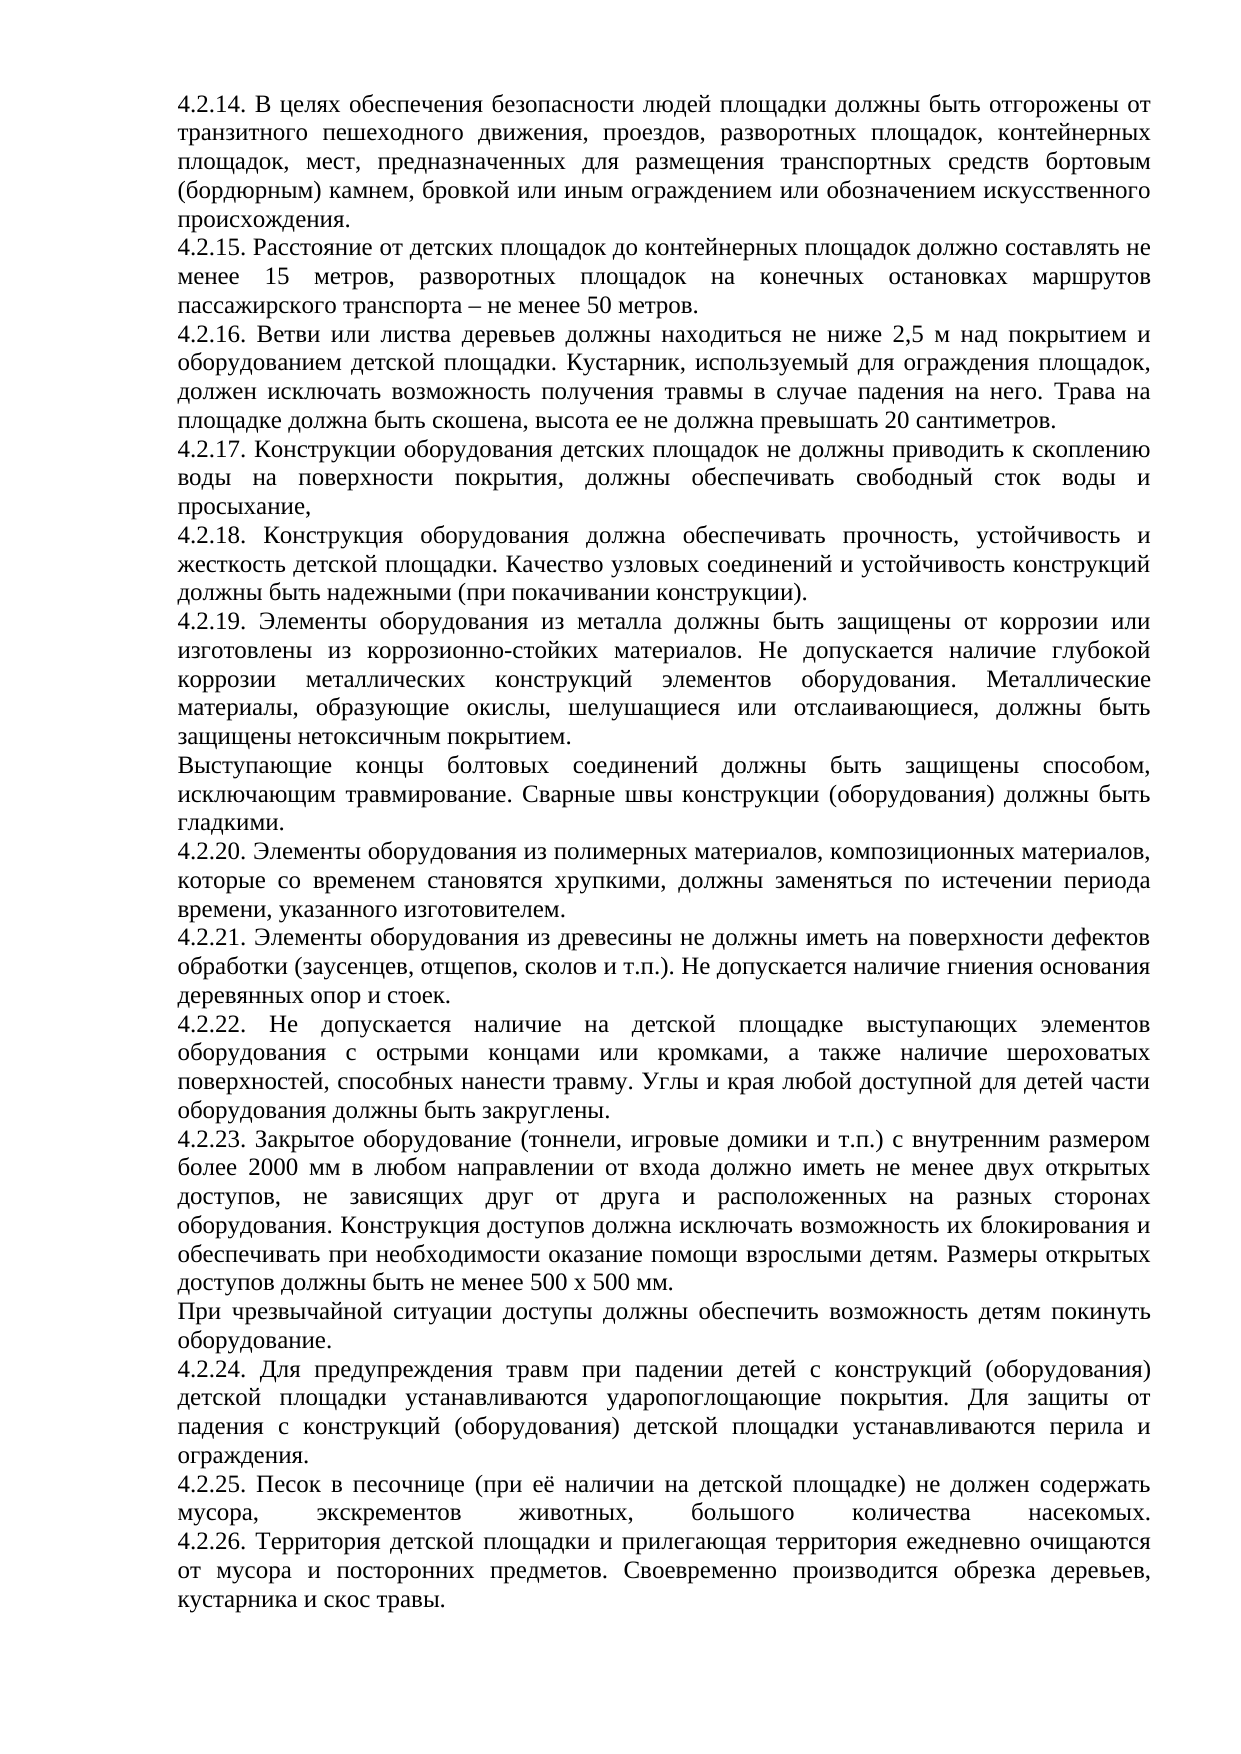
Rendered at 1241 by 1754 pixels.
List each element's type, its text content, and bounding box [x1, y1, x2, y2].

text 4.2.16. Ветви или листва деревьев должны находиться не ниже 2,5 м над покрытием и оборудованием детской площадки. Кустарник, используемый для ограждения площадок, должен исключать возможность получения травмы в случае падения на него. Трава на площадке должна быть скошена, высота ее не должна превышать 20 сантиметров. [177, 319, 1152, 434]
text 4.2.17. Конструкции оборудования детских площадок не должны приводить к скоплению воды на поверхности покрытия, должны обеспечивать свободный сток воды и просыхание, [177, 434, 1152, 520]
text 4.2.23. Закрытое оборудование (тоннели, игровые домики и т.п.) с внутренним размером более 2000 мм в любом направлении от входа должно иметь не менее двух открытых доступов, не зависящих друг от друга и расположенных на разных сторонах оборудования. Конструкция доступов должна исключать возможность их блокирования и обеспечивать при необходимости оказание помощи взрослыми детям. Размеры открытых доступов должны быть не менее 500 x 500 мм. [177, 1124, 1152, 1296]
text При чрезвычайной ситуации доступы должны обеспечить возможность детям покинуть оборудование. 4.2.24. Для предупреждения травм при падении детей с конструкций (оборудования) детской площадки устанавливаются ударопоглощающие покрытия. Для защиты от падения с конструкций (оборудования) детской площадки устанавливаются перила и ограждения. 4.2.25. Песок в песочнице (при её наличии на детской площадке) не должен содержать мусора, экскрементов животных, большого количества насекомых. 4.2.26. Территория детской площадки и прилегающая территория ежедневно очищаются от мусора и посторонних предметов. Своевременно производится обрезка деревьев, кустарника и скос травы. [177, 1296, 1152, 1612]
text 4.2.15. Расстояние от детских площадок до контейнерных площадок должно составлять не менее 15 метров, разворотных площадок на конечных остановках маршрутов пассажирского транспорта – не менее 50 метров. [177, 232, 1152, 319]
text 4.2.14. В целях обеспечения безопасности людей площадки должны быть отгорожены от транзитного пешеходного движения, проездов, разворотных площадок, контейнерных площадок, мест, предназначенных для размещения транспортных средств бортовым (бордюрным) камнем, бровкой или иным ограждением или обозначением искусственного происхождения. [177, 89, 1152, 232]
text Выступающие концы болтовых соединений должны быть защищены способом, исключающим травмирование. Сварные швы конструкции (оборудования) должны быть гладкими. 4.2.20. Элементы оборудования из полимерных материалов, композиционных материалов, которые со временем становятся хрупкими, должны заменяться по истечении периода времени, указанного изготовителем. [177, 750, 1152, 922]
text 4.2.18. Конструкция оборудования должна обеспечивать прочность, устойчивость и жесткость детской площадки. Качество узловых соединений и устойчивость конструкций должны быть надежными (при покачивании конструкции). [177, 520, 1152, 606]
text 4.2.19. Элементы оборудования из металла должны быть защищены от коррозии или изготовлены из коррозионно-стойких материалов. Не допускается наличие глубокой коррозии металлических конструкций элементов оборудования. Металлические материалы, образующие окислы, шелушащиеся или отслаивающиеся, должны быть защищены нетоксичным покрытием. [177, 606, 1152, 750]
text 4.2.22. Не допускается наличие на детской площадке выступающих элементов оборудования с острыми концами или кромками, а также наличие шероховатых поверхностей, способных нанести травму. Углы и края любой доступной для детей части оборудования должны быть закруглены. [177, 1009, 1152, 1124]
text 4.2.21. Элементы оборудования из древесины не должны иметь на поверхности дефектов обработки (заусенцев, отщепов, сколов и т.п.). Не допускается наличие гниения основания деревянных опор и стоек. [177, 922, 1152, 1009]
